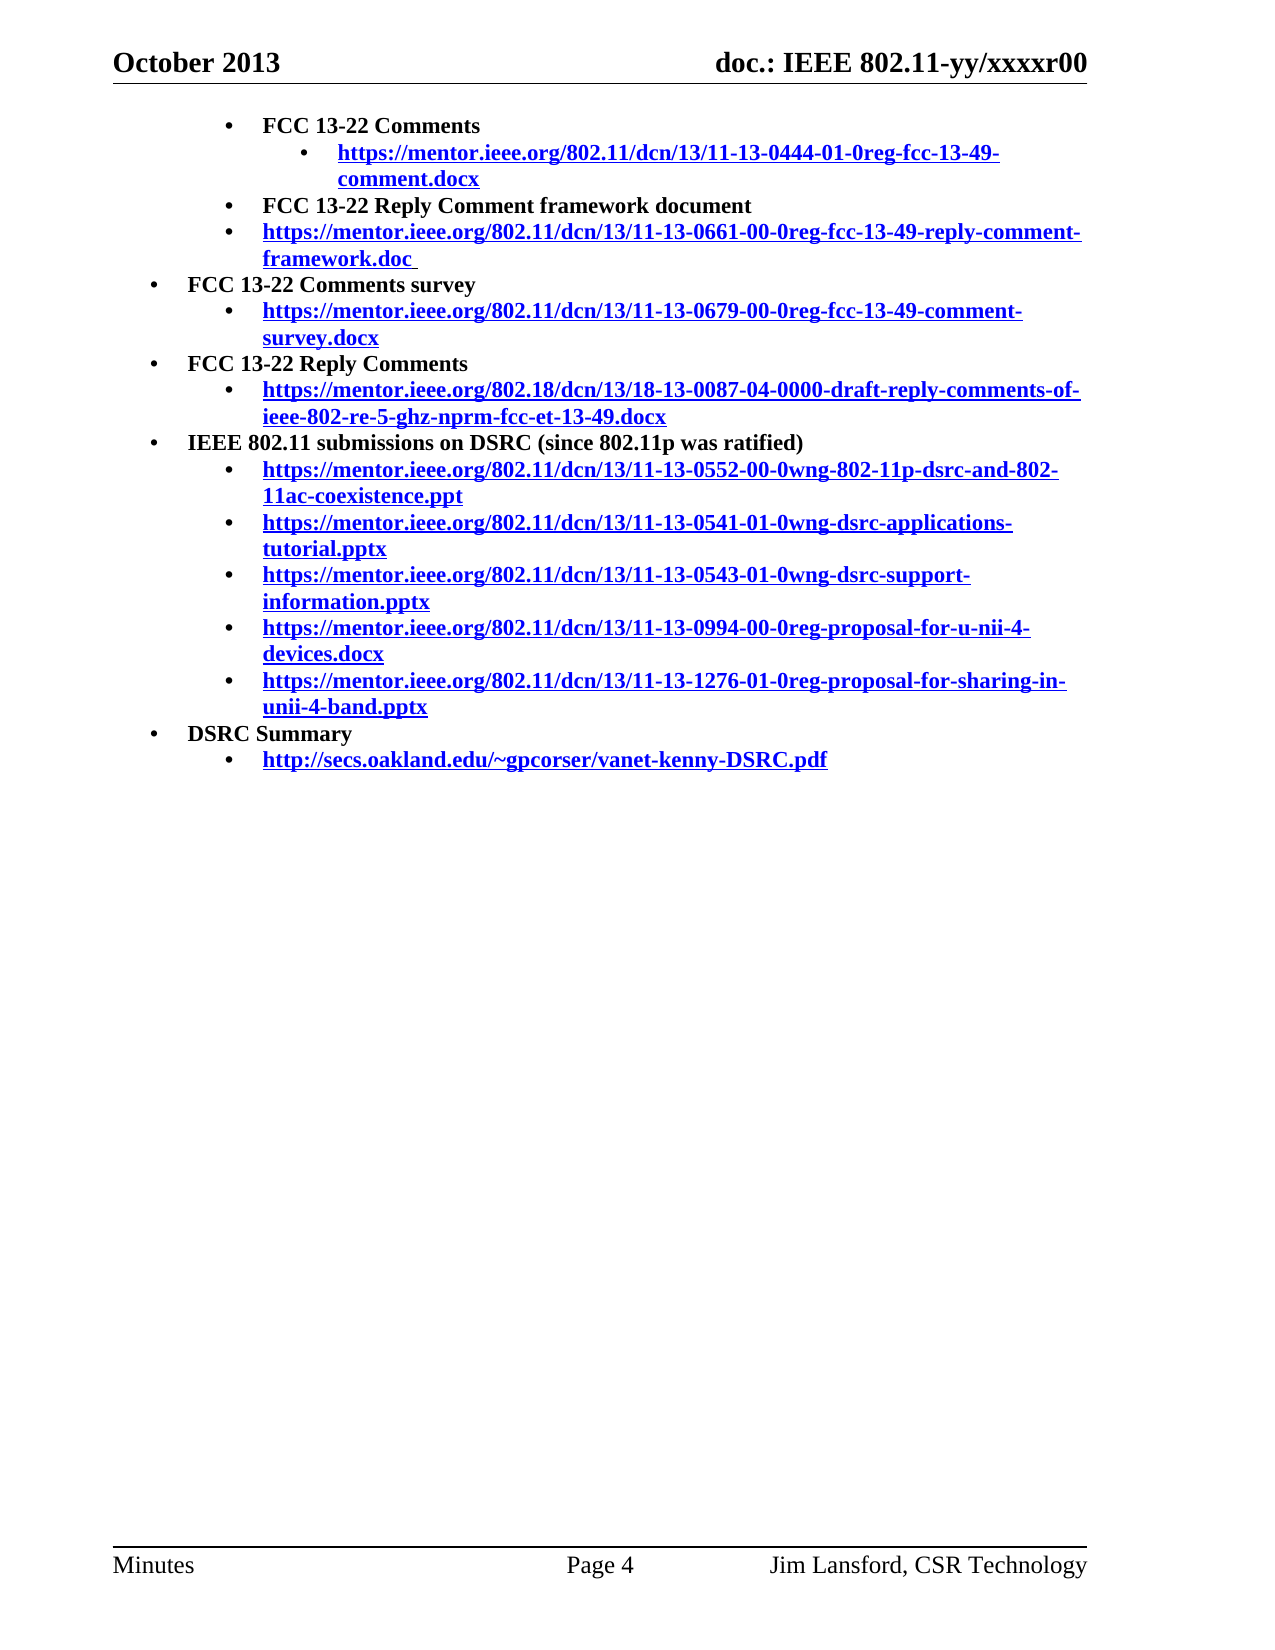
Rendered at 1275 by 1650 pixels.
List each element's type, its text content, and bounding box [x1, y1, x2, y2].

list FCC 13-22 Reply Comment framework document [225, 192, 1087, 218]
list FCC 13-22 Comments [225, 112, 1087, 139]
list https://mentor.ieee.org/802.11/dcn/13/11-13-0541-01-0wng-dsrc-applications-tutorial.pptx [225, 508, 1087, 561]
list http://secs.oakland.edu/~gpcorser/vanet-kenny-DSRC.pdf [225, 746, 1087, 772]
list https://mentor.ieee.org/802.11/dcn/13/11-13-0679-00-0reg-fcc-13-49-comment-survey.docx [225, 297, 1087, 350]
list IEEE 802.11 submissions on DSRC (since 802.11p was ratified) [150, 429, 1087, 456]
list https://mentor.ieee.org/802.11/dcn/13/11-13-0661-00-0reg-fcc-13-49-reply-comment-framework.doc [225, 218, 1087, 271]
list https://mentor.ieee.org/802.11/dcn/13/11-13-1276-01-0reg-proposal-for-sharing-in-unii-4-band.pptx [225, 667, 1087, 720]
list https://mentor.ieee.org/802.18/dcn/13/18-13-0087-04-0000-draft-reply-comments-of-ieee-802-re-5-ghz-nprm-fcc-et-13-49.docx [225, 376, 1087, 429]
list https://mentor.ieee.org/802.11/dcn/13/11-13-0543-01-0wng-dsrc-support-information.pptx [225, 561, 1087, 614]
list FCC 13-22 Reply Comments [150, 350, 1087, 376]
list https://mentor.ieee.org/802.11/dcn/13/11-13-0552-00-0wng-802-11p-dsrc-and-802-11ac-coexistence.ppt [225, 456, 1087, 508]
list https://mentor.ieee.org/802.11/dcn/13/11-13-0994-00-0reg-proposal-for-u-nii-4-devices.docx [225, 614, 1087, 667]
list FCC 13-22 Comments survey [150, 271, 1087, 297]
list DSRC Summary [150, 720, 1087, 746]
list https://mentor.ieee.org/802.11/dcn/13/11-13-0444-01-0reg-fcc-13-49-comment.docx [300, 139, 1087, 192]
